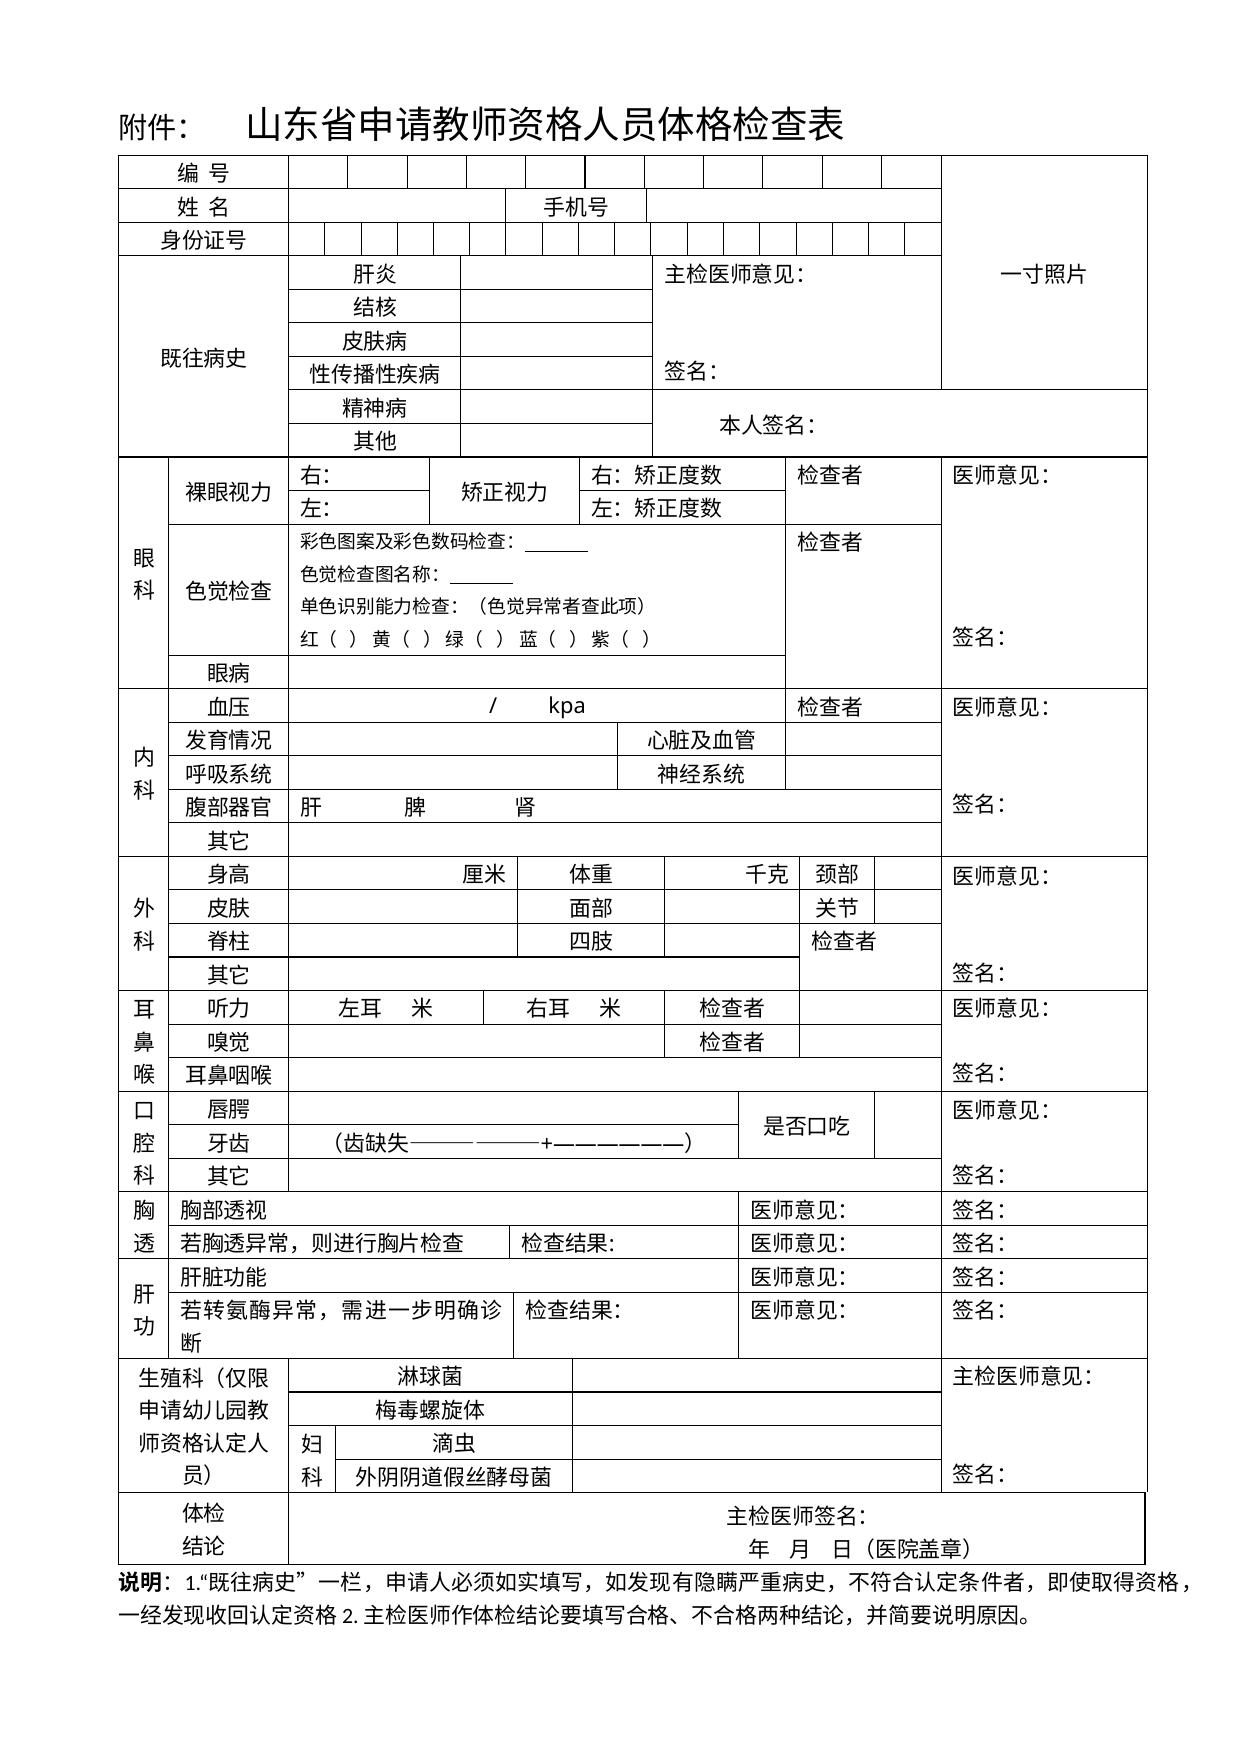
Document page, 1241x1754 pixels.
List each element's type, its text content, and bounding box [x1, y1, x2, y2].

table_cell 口腔科 [119, 1092, 168, 1191]
table_header [526, 156, 584, 188]
table_cell [543, 223, 578, 255]
table_header [289, 156, 347, 188]
table_cell 左：矫正度数 [580, 491, 785, 523]
table_cell 腹部器官 [169, 790, 288, 822]
table_cell 嗅觉 [169, 1025, 288, 1057]
table_header [704, 156, 762, 188]
table_cell 签名： [942, 1259, 1147, 1292]
table_header [645, 156, 703, 188]
table_cell 检查者 [665, 1025, 799, 1057]
table_cell 检查者 [786, 689, 941, 722]
table_header [823, 156, 881, 188]
table_cell 医师意见： 签名： [942, 689, 1147, 856]
table_cell 主检医师意见： 签名： [653, 256, 941, 389]
table_cell 耳鼻咽喉 [169, 1058, 288, 1091]
table_cell [434, 223, 469, 255]
table_cell 厘米 [289, 857, 517, 889]
table_cell 肝炎 [289, 256, 460, 289]
table_cell 身高 [169, 857, 288, 889]
text 说明：1.“既往病史”一栏，申请人必须如实填写，如发现有隐瞒严重病史，不符合认定条件者，即使取得资格，一经发现收回认定资格 2. 主检医师作体检结论要填写合格、不合格两种结论，并简要说明原因。 [118, 1565, 1181, 1630]
table_cell 体检 结论 [119, 1493, 288, 1564]
table_cell 主检医师签名： 年 月 日（医院盖章） [289, 1493, 1144, 1564]
table_cell 矫正视力 [430, 458, 579, 523]
text 附件： 山东省申请教师资格人员体格检查表 [118, 89, 1181, 154]
table_cell [724, 223, 759, 255]
table_cell 手机号 [506, 189, 646, 222]
table_cell 若转氨酶异常，需进一步明确诊断 [169, 1293, 513, 1358]
table_cell [461, 357, 652, 389]
table_cell [833, 223, 868, 255]
table_cell 其他 [289, 424, 460, 456]
table_cell [688, 223, 723, 255]
table_cell / kpa [289, 689, 785, 722]
table_cell 脊柱 [169, 924, 288, 956]
table_cell 颈部 [800, 857, 874, 889]
table_cell 肝 脾 肾 [289, 790, 941, 822]
table_header 编 号 [119, 156, 288, 188]
table_cell [797, 223, 832, 255]
table_cell [615, 223, 650, 255]
table_cell 淋球菌 [289, 1359, 572, 1391]
table_cell [289, 1058, 941, 1091]
table_cell [325, 223, 361, 255]
table_cell 签名： [942, 1226, 1147, 1258]
table_cell 外阴阴道假丝酵母菌 [336, 1460, 572, 1492]
table_cell [800, 1025, 941, 1057]
table_cell 右： [289, 458, 429, 490]
table_cell 生殖科（仅限申请幼儿园教师资格认定人员） [119, 1359, 288, 1492]
table_cell [289, 223, 324, 255]
table_cell 医师意见： 签名： [942, 991, 1147, 1091]
table_cell 医师意见： 签名： [942, 458, 1147, 688]
table_cell 外科 [119, 857, 168, 990]
table_cell [289, 823, 941, 856]
table_cell [289, 723, 617, 755]
table_cell 四肢 [518, 924, 664, 956]
table_cell 肝脏功能 [169, 1259, 738, 1292]
table_cell 内科 [119, 689, 168, 856]
table_cell [398, 223, 433, 255]
table_cell [470, 223, 505, 255]
table_cell 眼病 [169, 656, 288, 688]
table_cell [647, 189, 941, 222]
table_cell [786, 723, 941, 755]
table_cell [786, 756, 941, 789]
table_cell 医师意见： [739, 1192, 941, 1225]
table_cell 其它 [169, 1159, 288, 1191]
table_cell 性传播性疾病 [289, 357, 460, 389]
table_cell 其它 [169, 958, 288, 990]
table_cell [289, 958, 799, 990]
table_cell 血压 [169, 689, 288, 722]
table_cell 胸透 [119, 1192, 168, 1258]
table_cell [651, 223, 687, 255]
table_cell [579, 223, 614, 255]
table_header [348, 156, 407, 188]
table_cell 神经系统 [618, 756, 785, 789]
table_cell 右耳 米 [484, 991, 664, 1023]
table_cell 梅毒螺旋体 [289, 1393, 572, 1425]
table_cell [289, 189, 505, 222]
table_cell [875, 857, 941, 889]
table_cell 牙齿 [169, 1125, 288, 1158]
table_header 一寸照片 [942, 156, 1147, 389]
table_cell 医师意见： [739, 1259, 941, 1292]
table_cell [573, 1460, 941, 1492]
table_cell 医师意见： 签名： [942, 857, 1147, 990]
table_cell 签名： [942, 1192, 1147, 1225]
table_cell 彩色图案及彩色数码检查： 色觉检查图名称： 单色识别能力检查：（色觉异常者查此项） 红（ ） 黄（ ） 绿（ ） 蓝（ ） 紫（ ） [289, 525, 785, 654]
table_cell 若胸透异常，则进行胸片检查 [169, 1226, 509, 1258]
table_cell 右：矫正度数 [580, 458, 785, 490]
table_cell 呼吸系统 [169, 756, 288, 789]
table_cell [461, 256, 652, 289]
table_cell 签名： [942, 1293, 1147, 1358]
table_header [586, 156, 644, 188]
table_cell 关节 [800, 890, 874, 923]
table_cell [506, 223, 542, 255]
table_cell 检查者 [800, 924, 941, 990]
table_cell [905, 223, 941, 255]
table_cell 妇科 [289, 1426, 335, 1492]
table_cell 胸部透视 [169, 1192, 738, 1225]
table_cell 结核 [289, 290, 460, 322]
table_cell [875, 1092, 941, 1158]
table_cell [289, 924, 517, 956]
table_cell [573, 1359, 941, 1391]
table_cell [289, 1159, 941, 1191]
table_cell 检查结果: [510, 1226, 738, 1258]
table_cell [665, 924, 799, 956]
table_cell [800, 991, 941, 1023]
table_cell 医师意见： [739, 1293, 941, 1358]
table_cell 色觉检查 [169, 525, 288, 654]
table_cell 是否口吃 [739, 1092, 874, 1158]
table_cell 医师意见： [739, 1226, 941, 1258]
table_cell 唇腭 [169, 1092, 288, 1124]
table_cell 左耳 米 [289, 991, 483, 1023]
table_cell [289, 890, 517, 923]
table_cell 检查者 [665, 991, 799, 1023]
table_cell [289, 656, 785, 688]
table_cell [289, 756, 617, 789]
table_cell [289, 1025, 664, 1057]
table_cell 身份证号 [119, 223, 288, 255]
table_cell [362, 223, 397, 255]
table_cell 主检医师意见： 签名： [942, 1359, 1147, 1492]
table_cell 听力 [169, 991, 288, 1023]
table_cell [665, 890, 799, 923]
table_cell 既往病史 [119, 256, 288, 456]
table_cell [461, 390, 652, 423]
table_cell 肝功 [119, 1259, 168, 1358]
table_cell 检查者 [786, 458, 941, 523]
table_cell [869, 223, 904, 255]
table_cell 体重 [518, 857, 664, 889]
table_cell 其它 [169, 823, 288, 856]
table_cell 心脏及血管 [618, 723, 785, 755]
table_cell 眼科 [119, 458, 168, 688]
table_cell 左： [289, 491, 429, 523]
table_cell [461, 290, 652, 322]
table_cell 面部 [518, 890, 664, 923]
table_header [408, 156, 466, 188]
table_cell [760, 223, 796, 255]
table_cell [289, 1092, 738, 1124]
table_header [467, 156, 525, 188]
table_cell 检查结果： [514, 1293, 738, 1358]
table_header [763, 156, 822, 188]
table_cell 滴虫 [336, 1426, 572, 1458]
table_cell [461, 323, 652, 356]
table_cell 发育情况 [169, 723, 288, 755]
table_cell [573, 1426, 941, 1458]
table_cell [573, 1393, 941, 1425]
table_cell 医师意见： 签名： [942, 1092, 1147, 1191]
table_cell [461, 424, 652, 456]
table_cell 精神病 [289, 390, 460, 423]
table_cell [875, 890, 941, 923]
table_cell （齿缺失——————+——————） [289, 1125, 738, 1158]
table_cell 耳鼻喉 [119, 991, 168, 1091]
table_cell 姓 名 [119, 189, 288, 222]
table_cell 皮肤 [169, 890, 288, 923]
table_cell 皮肤病 [289, 323, 460, 356]
table_cell 裸眼视力 [169, 458, 288, 523]
table_cell 本人签名： [653, 390, 1147, 456]
table_cell 千克 [665, 857, 799, 889]
table_cell 检查者 [786, 525, 941, 688]
table_header [882, 156, 941, 188]
